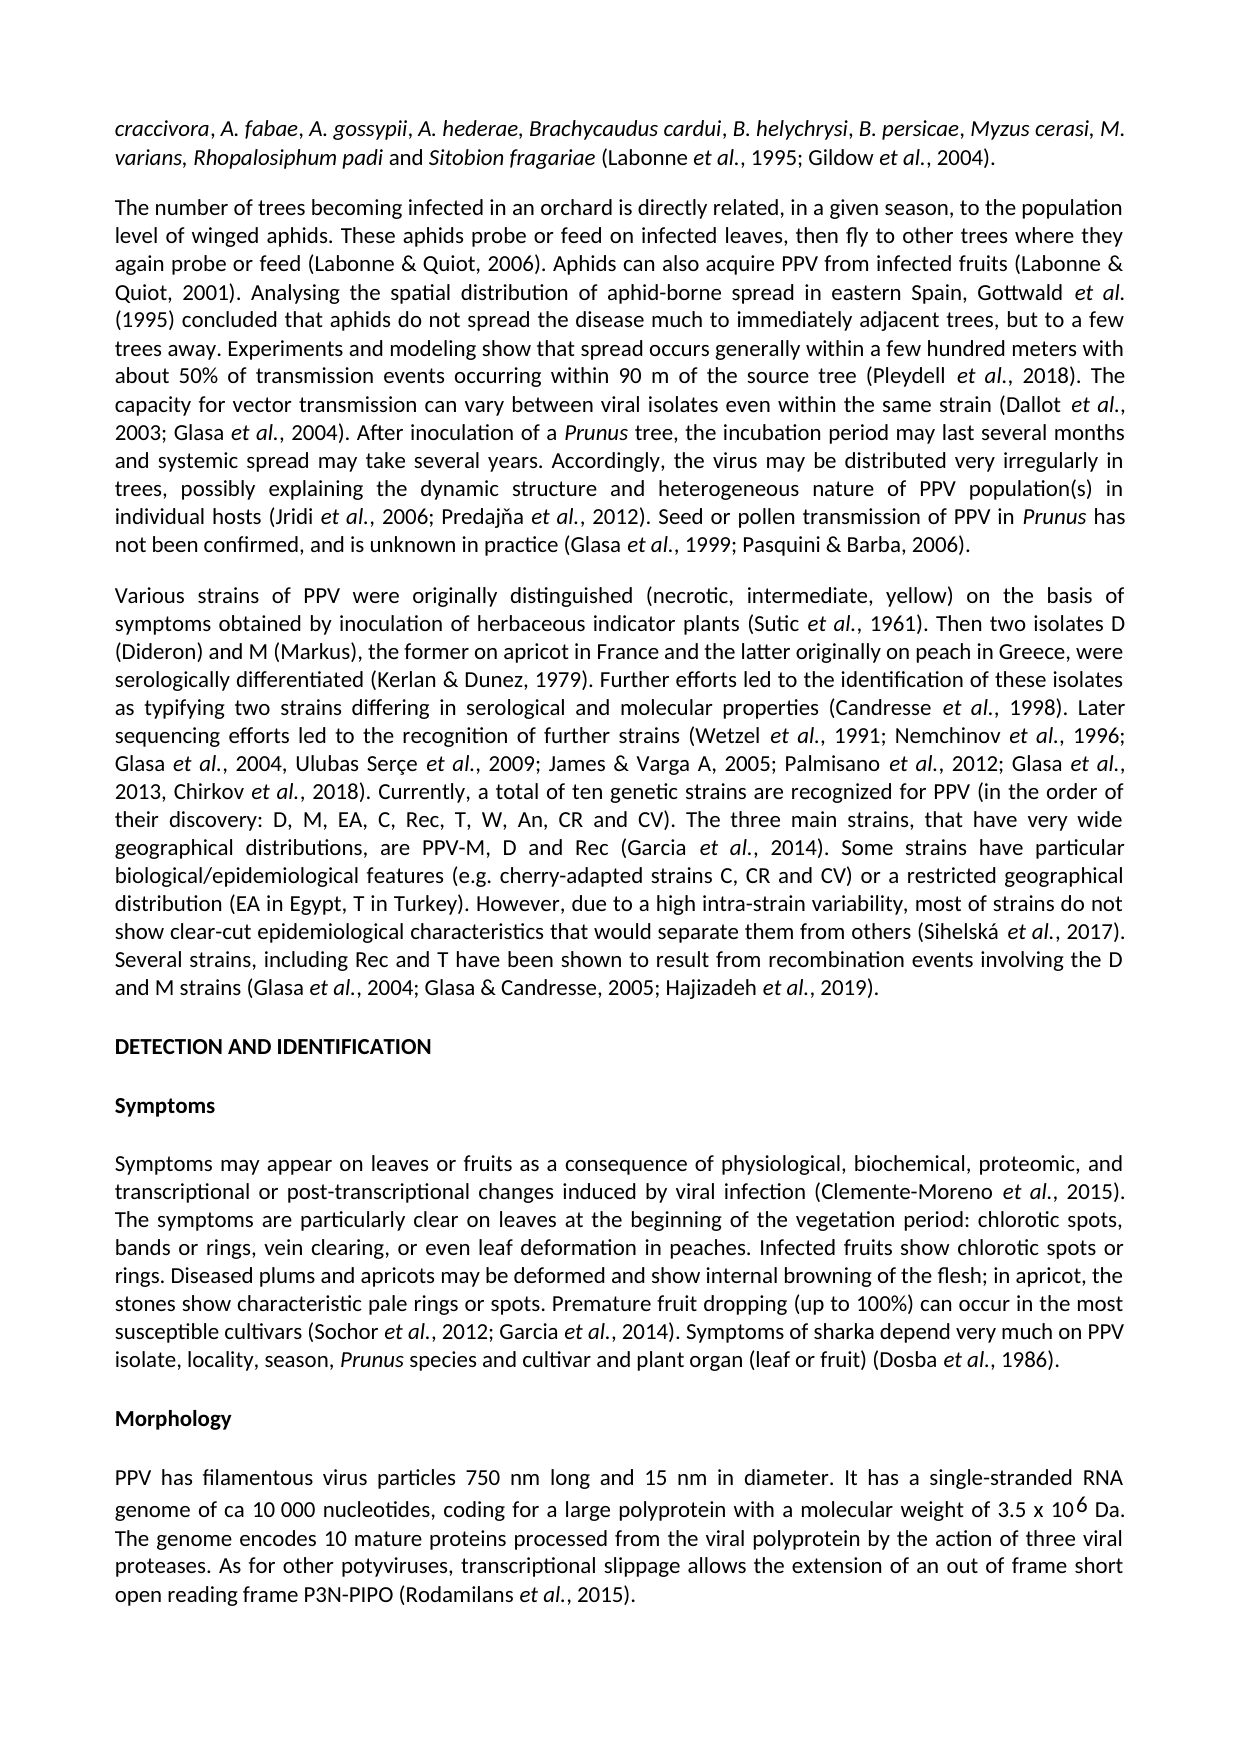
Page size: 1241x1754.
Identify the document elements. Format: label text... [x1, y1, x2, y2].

text Morphology [114, 1404, 1126, 1432]
text The number of trees becoming infected in an orchard is directly related, in a given season, to the population level of winged aphids. These aphids probe or feed on infected leaves, then fly to other trees where they again probe or feed (Labonne & Quiot, 2006). Aphids can also acquire PPV from infected fruits (Labonne & Quiot, 2001). Analysing the spatial distribution of aphid-borne spread in eastern Spain, Gottwald et al. (1995) concluded that aphids do not spread the disease much to immediately adjacent trees, but to a few trees away. Experiments and modeling show that spread occurs generally within a few hundred meters with about 50% of transmission events occurring within 90 m of the source tree (Pleydell et al., 2018). The capacity for vector transmission can vary between viral isolates even within the same strain (Dallot et al., 2003; Glasa et al., 2004). After inoculation of a Prunus tree, the incubation period may last several months and systemic spread may take several years. Accordingly, the virus may be distributed very irregularly in trees, possibly explaining the dynamic structure and heterogeneous nature of PPV population(s) in individual hosts (Jridi et al., 2006; Predajňa et al., 2012). Seed or pollen transmission of PPV in Prunus has not been confirmed, and is unknown in practice (Glasa et al., 1999; Pasquini & Barba, 2006). [114, 193, 1126, 558]
text DETECTION AND IDENTIFICATION [114, 1032, 1126, 1060]
text Symptoms [114, 1091, 1126, 1119]
text Symptoms may appear on leaves or fruits as a consequence of physiological, biochemical, proteomic, and transcriptional or post-transcriptional changes induced by viral infection (Clemente-Moreno et al., 2015). The symptoms are particularly clear on leaves at the beginning of the vegetation period: chlorotic spots, bands or rings, vein clearing, or even leaf deformation in peaches. Infected fruits show chlorotic spots or rings. Diseased plums and apricots may be deformed and show internal browning of the flesh; in apricot, the stones show characteristic pale rings or spots. Premature fruit dropping (up to 100%) can occur in the most susceptible cultivars (Sochor et al., 2012; Garcia et al., 2014). Symptoms of sharka depend very much on PPV isolate, locality, season, Prunus species and cultivar and plant organ (leaf or fruit) (Dosba et al., 1986). [114, 1149, 1126, 1373]
text Various strains of PPV were originally distinguished (necrotic, intermediate, yellow) on the basis of symptoms obtained by inoculation of herbaceous indicator plants (Sutic et al., 1961). Then two isolates D (Dideron) and M (Markus), the former on apricot in France and the latter originally on peach in Greece, were serologically differentiated (Kerlan & Dunez, 1979). Further efforts led to the identification of these isolates as typifying two strains differing in serological and molecular properties (Candresse et al., 1998). Later sequencing efforts led to the recognition of further strains (Wetzel et al., 1991; Nemchinov et al., 1996; Glasa et al., 2004, Ulubas Serçe et al., 2009; James & Varga A, 2005; Palmisano et al., 2012; Glasa et al., 2013, Chirkov et al., 2018). Currently, a total of ten genetic strains are recognized for PPV (in the order of their discovery: D, M, EA, C, Rec, T, W, An, CR and CV). The three main strains, that have very wide geographical distributions, are PPV-M, D and Rec (Garcia et al., 2014). Some strains have particular biological/epidemiological features (e.g. cherry-adapted strains C, CR and CV) or a restricted geographical distribution (EA in Egypt, T in Turkey). However, due to a high intra-strain variability, most of strains do not show clear-cut epidemiological characteristics that would separate them from others (Sihelská et al., 2017). Several strains, including Rec and T have been shown to result from recombination events involving the D and M strains (Glasa et al., 2004; Glasa & Candresse, 2005; Hajizadeh et al., 2019). [114, 581, 1126, 1001]
text PPV has filamentous virus particles 750 nm long and 15 nm in diameter. It has a single-stranded RNA genome of ca 10 000 nucleotides, coding for a large polyprotein with a molecular weight of 3.5 x 106 Da. The genome encodes 10 mature proteins processed from the viral polyprotein by the action of three viral proteases. As for other potyviruses, transcriptional slippage allows the extension of an out of frame short open reading frame P3N-PIPO (Rodamilans et al., 2015). [114, 1463, 1126, 1608]
